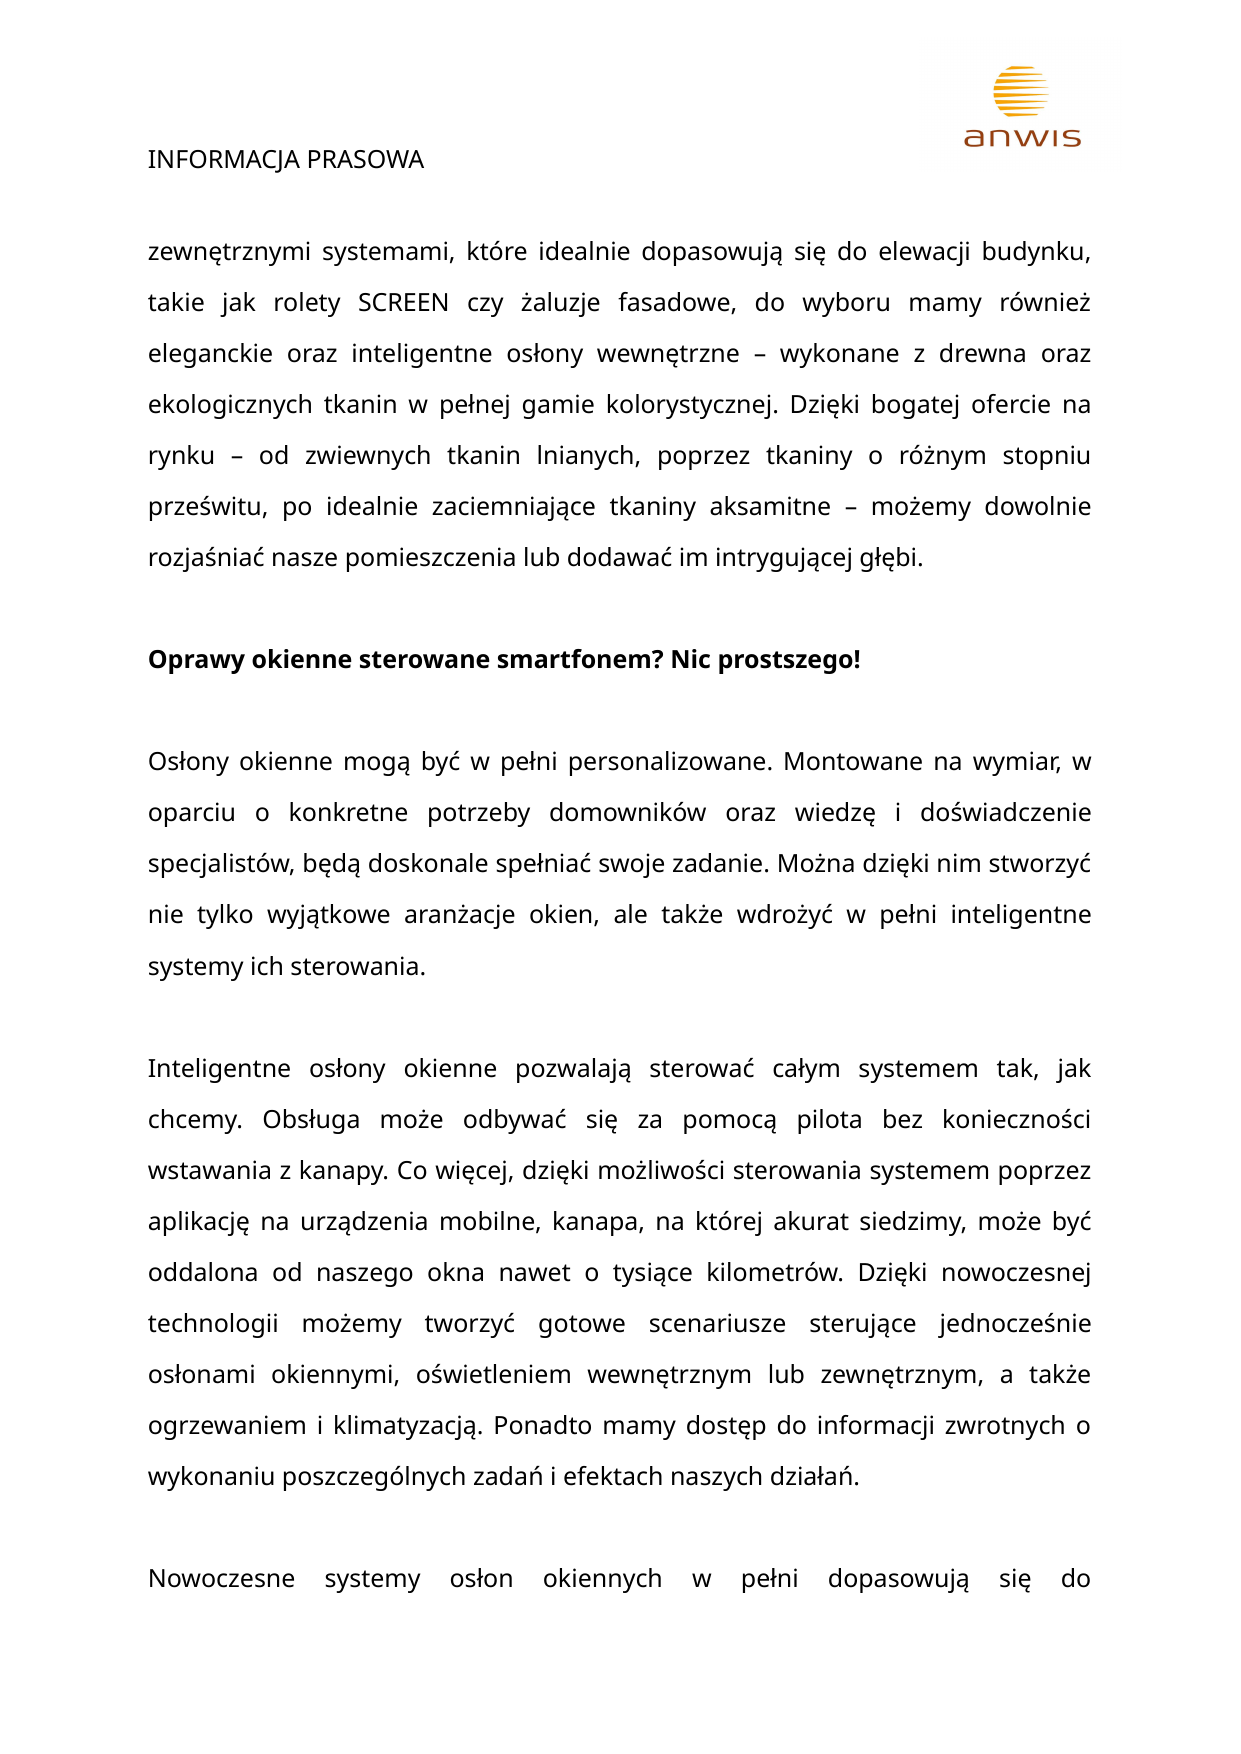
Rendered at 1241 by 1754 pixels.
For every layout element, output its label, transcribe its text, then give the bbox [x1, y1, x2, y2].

text Oprawy okienne sterowane smartfonem? Nic prostszego! [148, 642, 1092, 676]
text Osłony okienne mogą być w pełni personalizowane. Montowane na wymiar, w oparciu o konkretne potrzeby domowników oraz wiedzę i doświadczenie specjalistów, będą doskonale spełniać swoje zadanie. Można dzięki nim stworzyć nie tylko wyjątkowe aranżacje okien, ale także wdrożyć w pełni inteligentne systemy ich sterowania. [148, 744, 1092, 982]
picture [918, 37, 1122, 172]
text Inteligentne osłony okienne pozwalają sterować całym systemem tak, jak chcemy. Obsługa może odbywać się za pomocą pilota bez konieczności wstawania z kanapy. Co więcej, dzięki możliwości sterowania systemem poprzez aplikację na urządzenia mobilne, kanapa, na której akurat siedzimy, może być oddalona od naszego okna nawet o tysiące kilometrów. Dzięki nowoczesnej technologii możemy tworzyć gotowe scenariusze sterujące jednocześnie osłonami okiennymi, oświetleniem wewnętrznym lub zewnętrznym, a także ogrzewaniem i klimatyzacją. Ponadto mamy dostęp do informacji zwrotnych o wykonaniu poszczególnych zadań i efektach naszych działań. [148, 1050, 1092, 1493]
